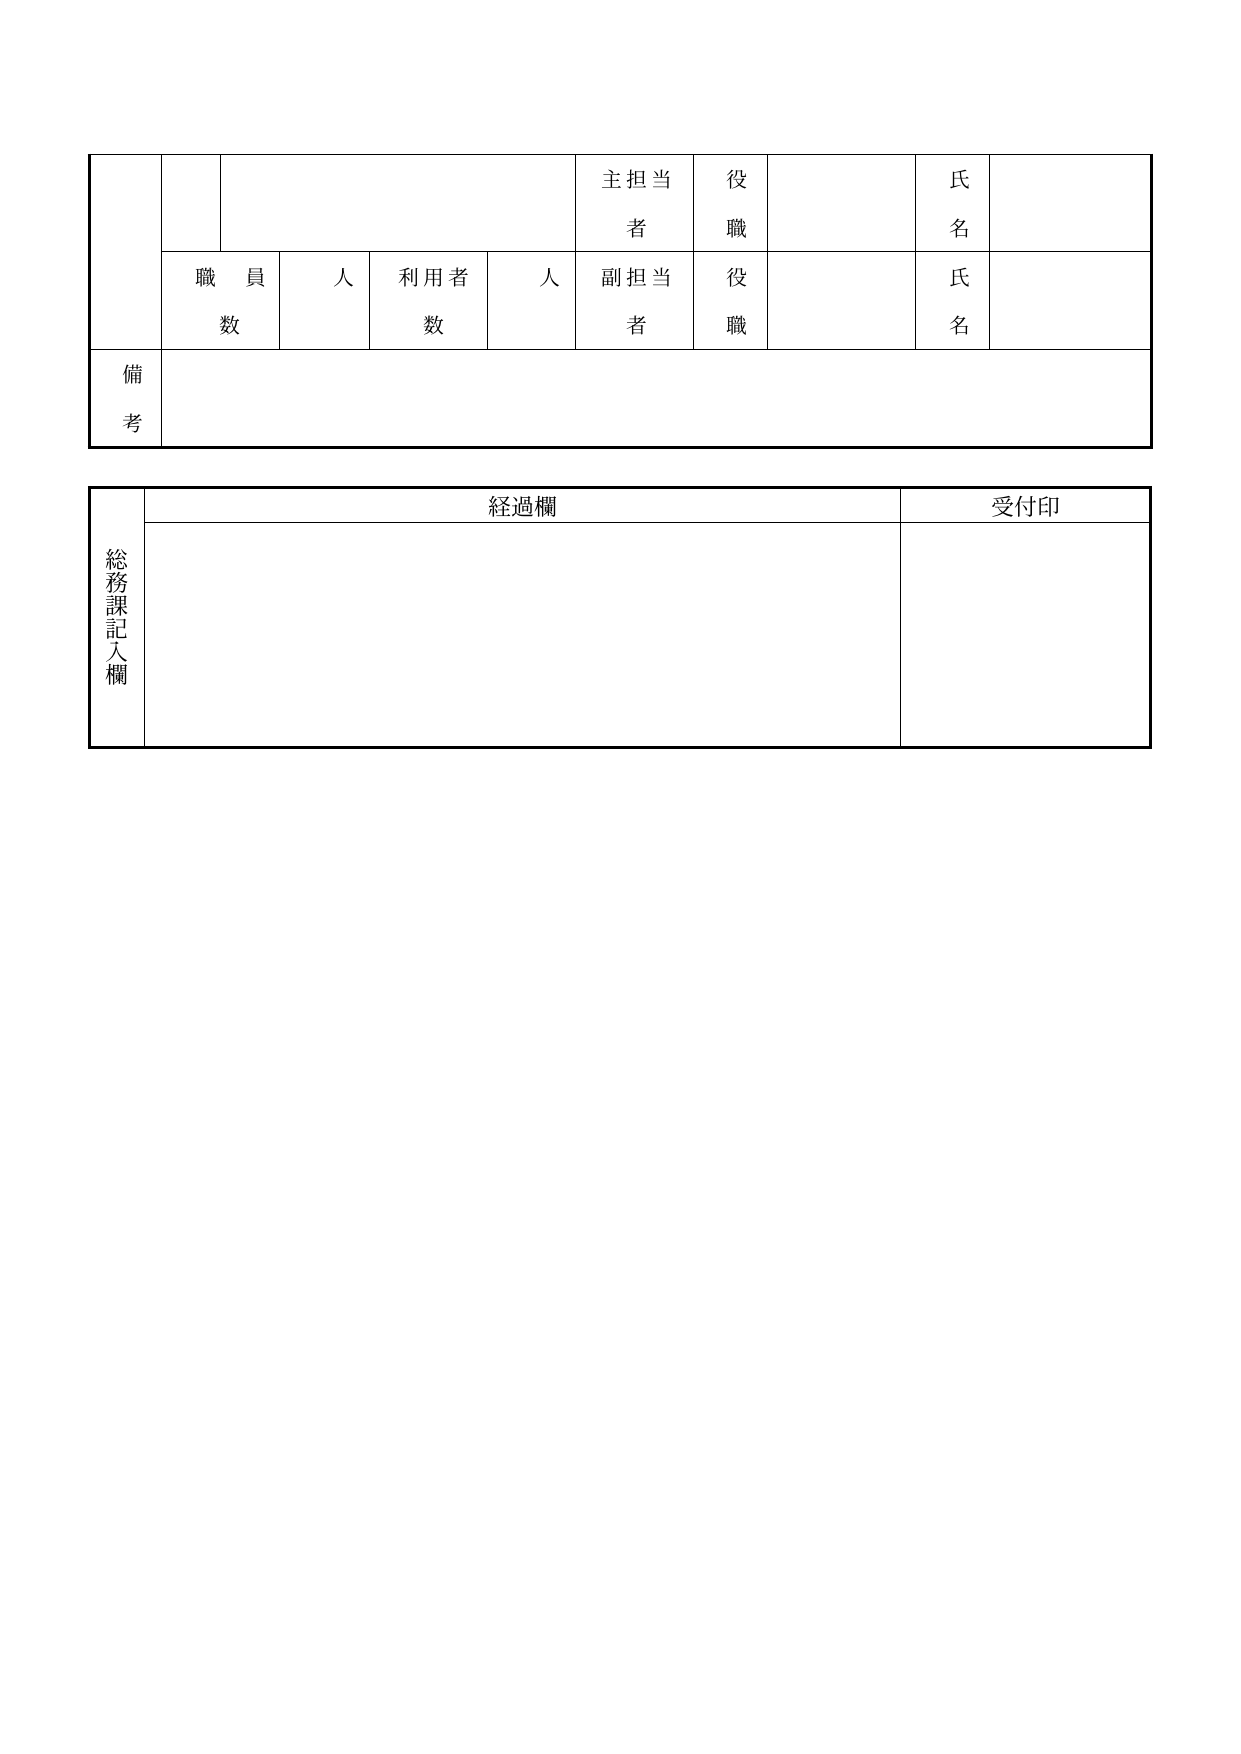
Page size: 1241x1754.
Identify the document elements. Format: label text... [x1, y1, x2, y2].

table_cell 氏名 [916, 252, 989, 348]
table_header 経過欄 [145, 489, 900, 522]
table_cell [145, 523, 900, 746]
table_cell [990, 155, 1150, 251]
table_cell [768, 252, 915, 348]
table_cell 主担当者 [576, 155, 693, 251]
table_cell 役職 [694, 155, 767, 251]
table_cell [162, 350, 1150, 446]
table_cell [901, 523, 1149, 746]
table_cell 副担当者 [576, 252, 693, 348]
table_cell 職員数 [162, 252, 279, 348]
table_cell [990, 252, 1150, 348]
table_cell 氏名 [916, 155, 989, 251]
table_cell [768, 155, 915, 251]
table_cell 役職 [694, 252, 767, 348]
table_cell 利用者数 [370, 252, 487, 348]
table_header 受付印 [901, 489, 1149, 522]
table_cell 備 考 [91, 350, 161, 446]
table_header 総務課記入欄 [91, 489, 144, 746]
table_cell 人 [488, 252, 575, 348]
table_cell 人 [280, 252, 369, 348]
